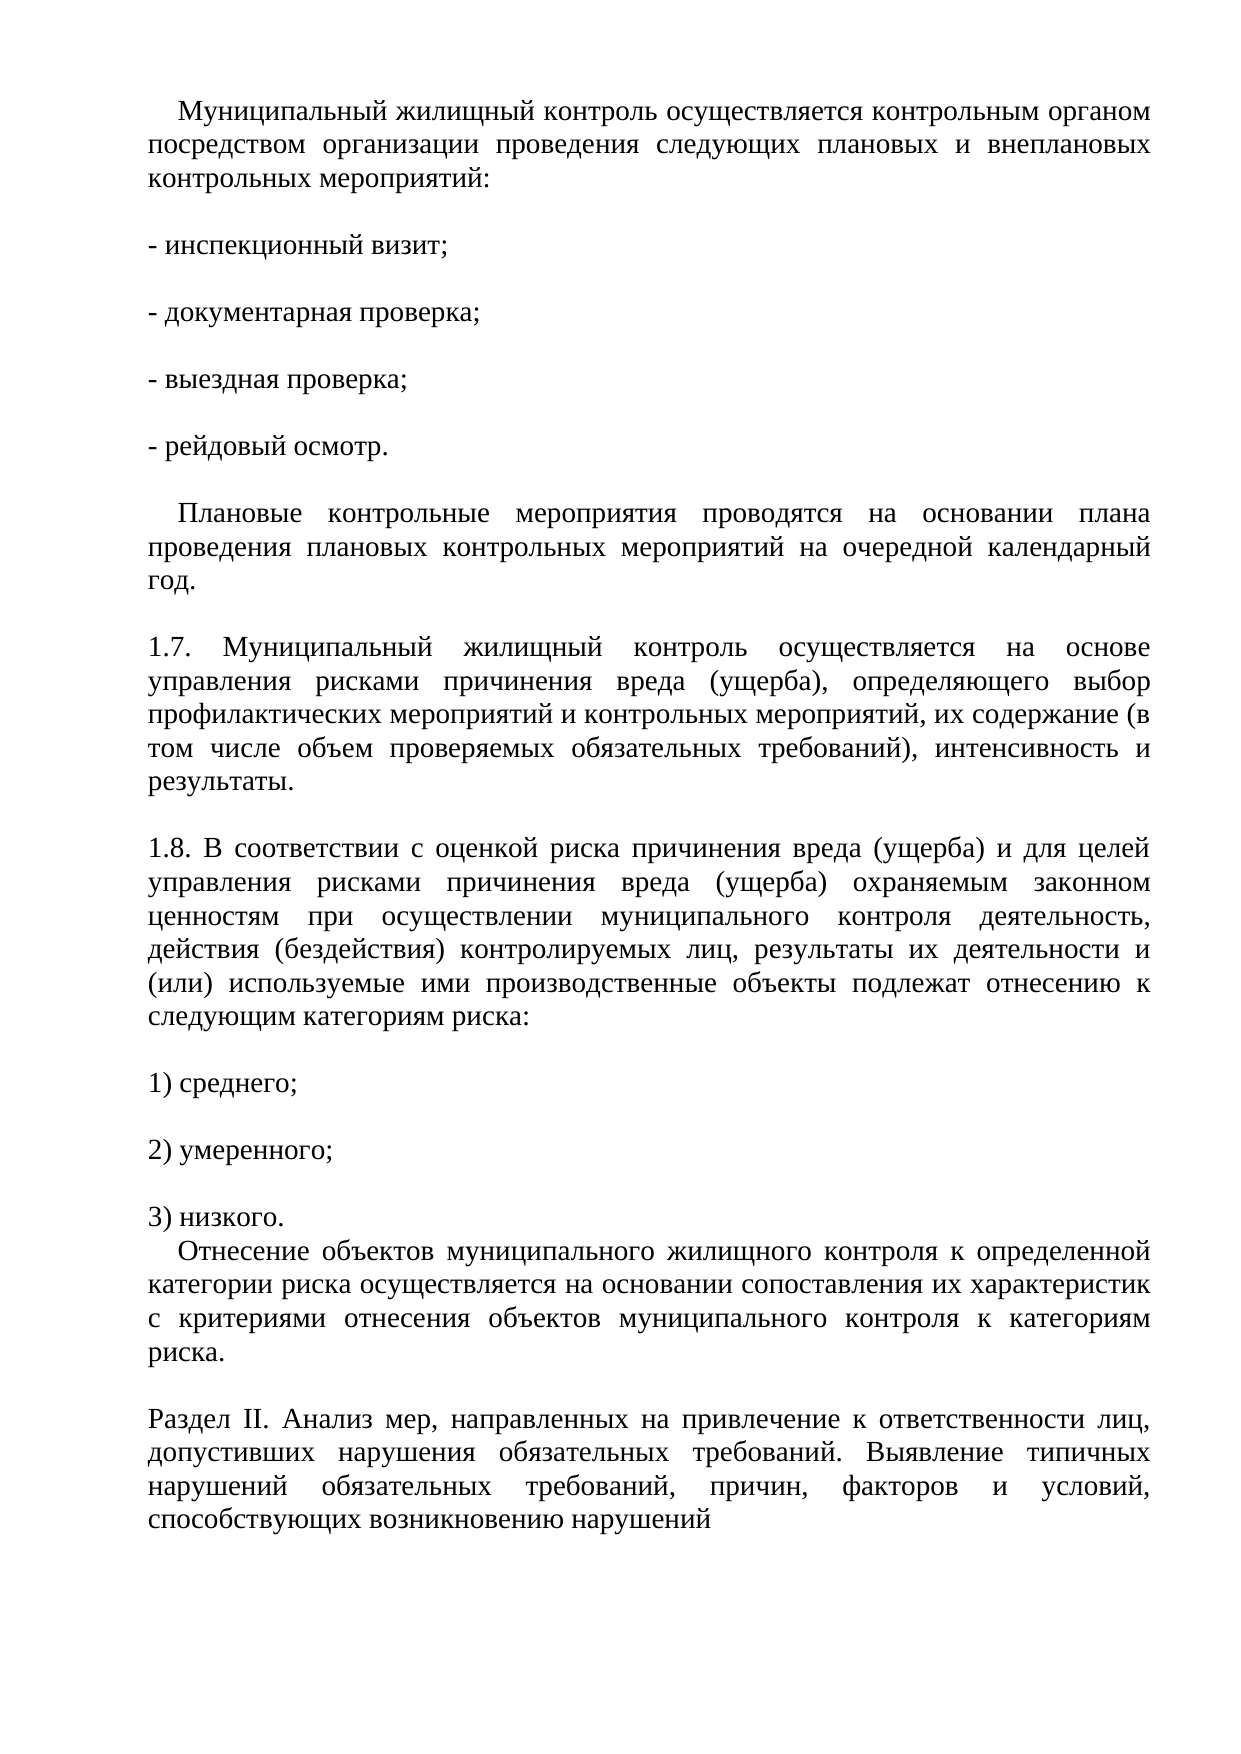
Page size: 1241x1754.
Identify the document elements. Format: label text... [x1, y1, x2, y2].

text 2) умеренного; [148, 1132, 1152, 1166]
text 1.8. В соответствии с оценкой риска причинения вреда (ущерба) и для целей управления рисками причинения вреда (ущерба) охраняемым законном ценностям при осуществлении муниципального контроля деятельность, действия (бездействия) контролируемых лиц, результаты их деятельности и (или) используемые ими производственные объекты подлежат отнесению к следующим категориям риска: [148, 831, 1152, 1032]
text 1.7. Муниципальный жилищный контроль осуществляется на основе управления рисками причинения вреда (ущерба), определяющего выбор профилактических мероприятий и контрольных мероприятий, их содержание (в том числе объем проверяемых обязательных требований), интенсивность и результаты. [148, 629, 1152, 797]
text Плановые контрольные мероприятия проводятся на основании плана проведения плановых контрольных мероприятий на очередной календарный год. [148, 495, 1152, 596]
text Муниципальный жилищный контроль осуществляется контрольным органом посредством организации проведения следующих плановых и внеплановых контрольных мероприятий: [148, 93, 1152, 193]
text 1) среднего; [148, 1065, 1152, 1099]
text 3) низкого. [148, 1199, 1152, 1233]
text Раздел II. Анализ мер, направленных на привлечение к ответственности лиц, допустивших нарушения обязательных требований. Выявление типичных нарушений обязательных требований, причин, факторов и условий, способствующих возникновению нарушений [148, 1401, 1152, 1535]
text - рейдовый осмотр. [148, 428, 1152, 462]
text - документарная проверка; [148, 294, 1152, 327]
text Отнесение объектов муниципального жилищного контроля к определенной категории риска осуществляется на основании сопоставления их характеристик с критериями отнесения объектов муниципального контроля к категориям риска. [148, 1233, 1152, 1367]
text - инспекционный визит; [148, 227, 1152, 260]
text - выездная проверка; [148, 361, 1152, 394]
